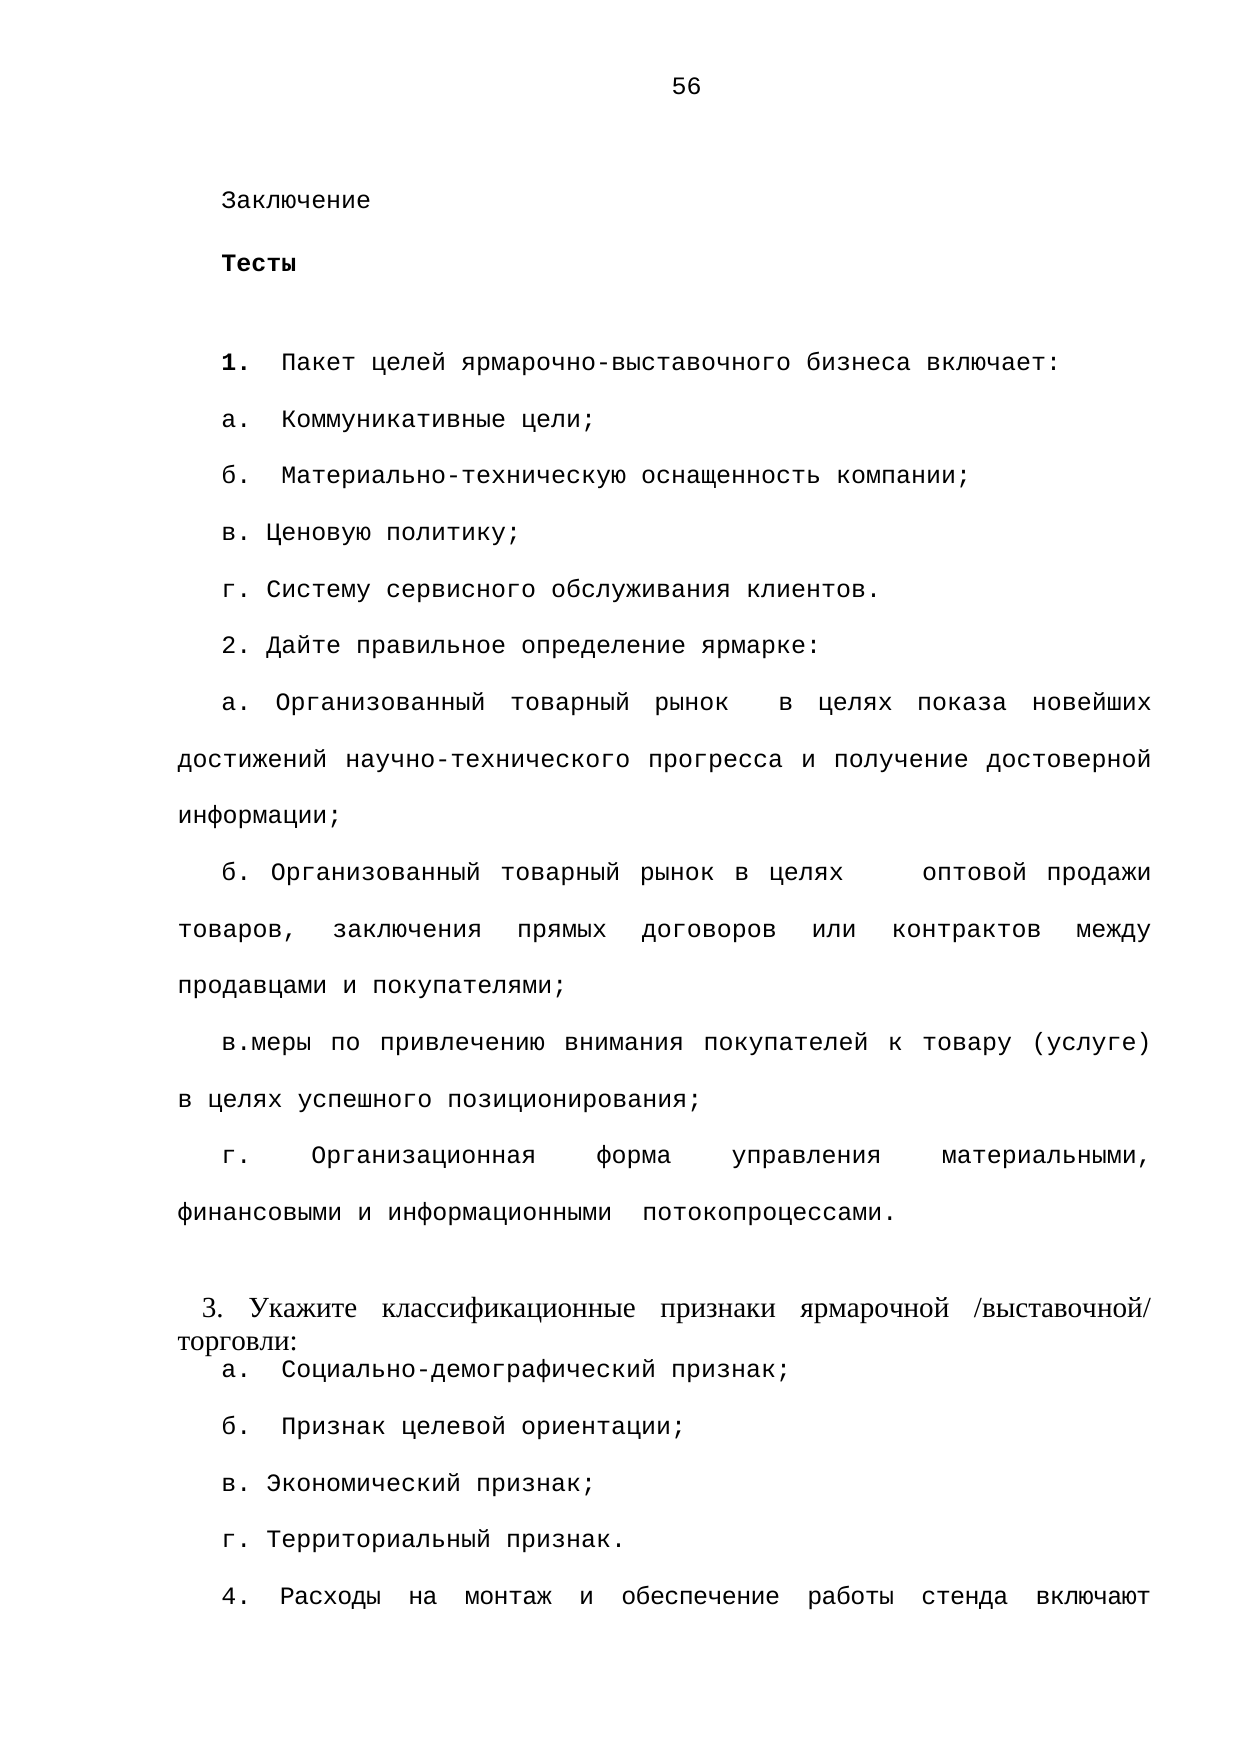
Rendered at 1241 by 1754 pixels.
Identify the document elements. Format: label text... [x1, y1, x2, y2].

text г. Территориальный признак. [177, 1527, 1146, 1555]
text а. Коммуникативные цели; [177, 406, 1146, 434]
text б. Признак целевой ориентации; [177, 1413, 1146, 1442]
text в. Ценовую политику; [177, 519, 1146, 548]
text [177, 1583, 1152, 1612]
text 3. Укажите классификационные признаки ярмарочной /выставочной/ торговли: [177, 1290, 1152, 1357]
text а. Организованный товарный рынок в целях показа новейших достижений научно-технического прогресса и получение достоверной информации; [177, 689, 1152, 831]
text в. Экономический признак; [177, 1470, 1146, 1498]
text а. Социально-демографический признак; [177, 1357, 1146, 1385]
subtitle Заключение [177, 187, 1152, 216]
text г. Организационная форма управления материальными, финансовыми и информационными потокопроцессами. [177, 1143, 1152, 1228]
text 1. Пакет целей ярмарочно-выставочного бизнеса включает: [177, 349, 1152, 378]
text в.меры по привлечению внимания покупателей к товару (услуге) в целях успешного позиционирования; [177, 1029, 1152, 1114]
text 2. Дайте правильное определение ярмарке: [177, 633, 1152, 661]
text г. Систему сервисного обслуживания клиентов. [177, 576, 1146, 604]
text б. Организованный товарный рынок в целях оптовой продажи товаров, заключения прямых договоров или контрактов между продавцами и покупателями; [177, 859, 1152, 1001]
text б. Материально-техническую оснащенность компании; [177, 463, 1146, 491]
text Тесты [177, 250, 1152, 279]
